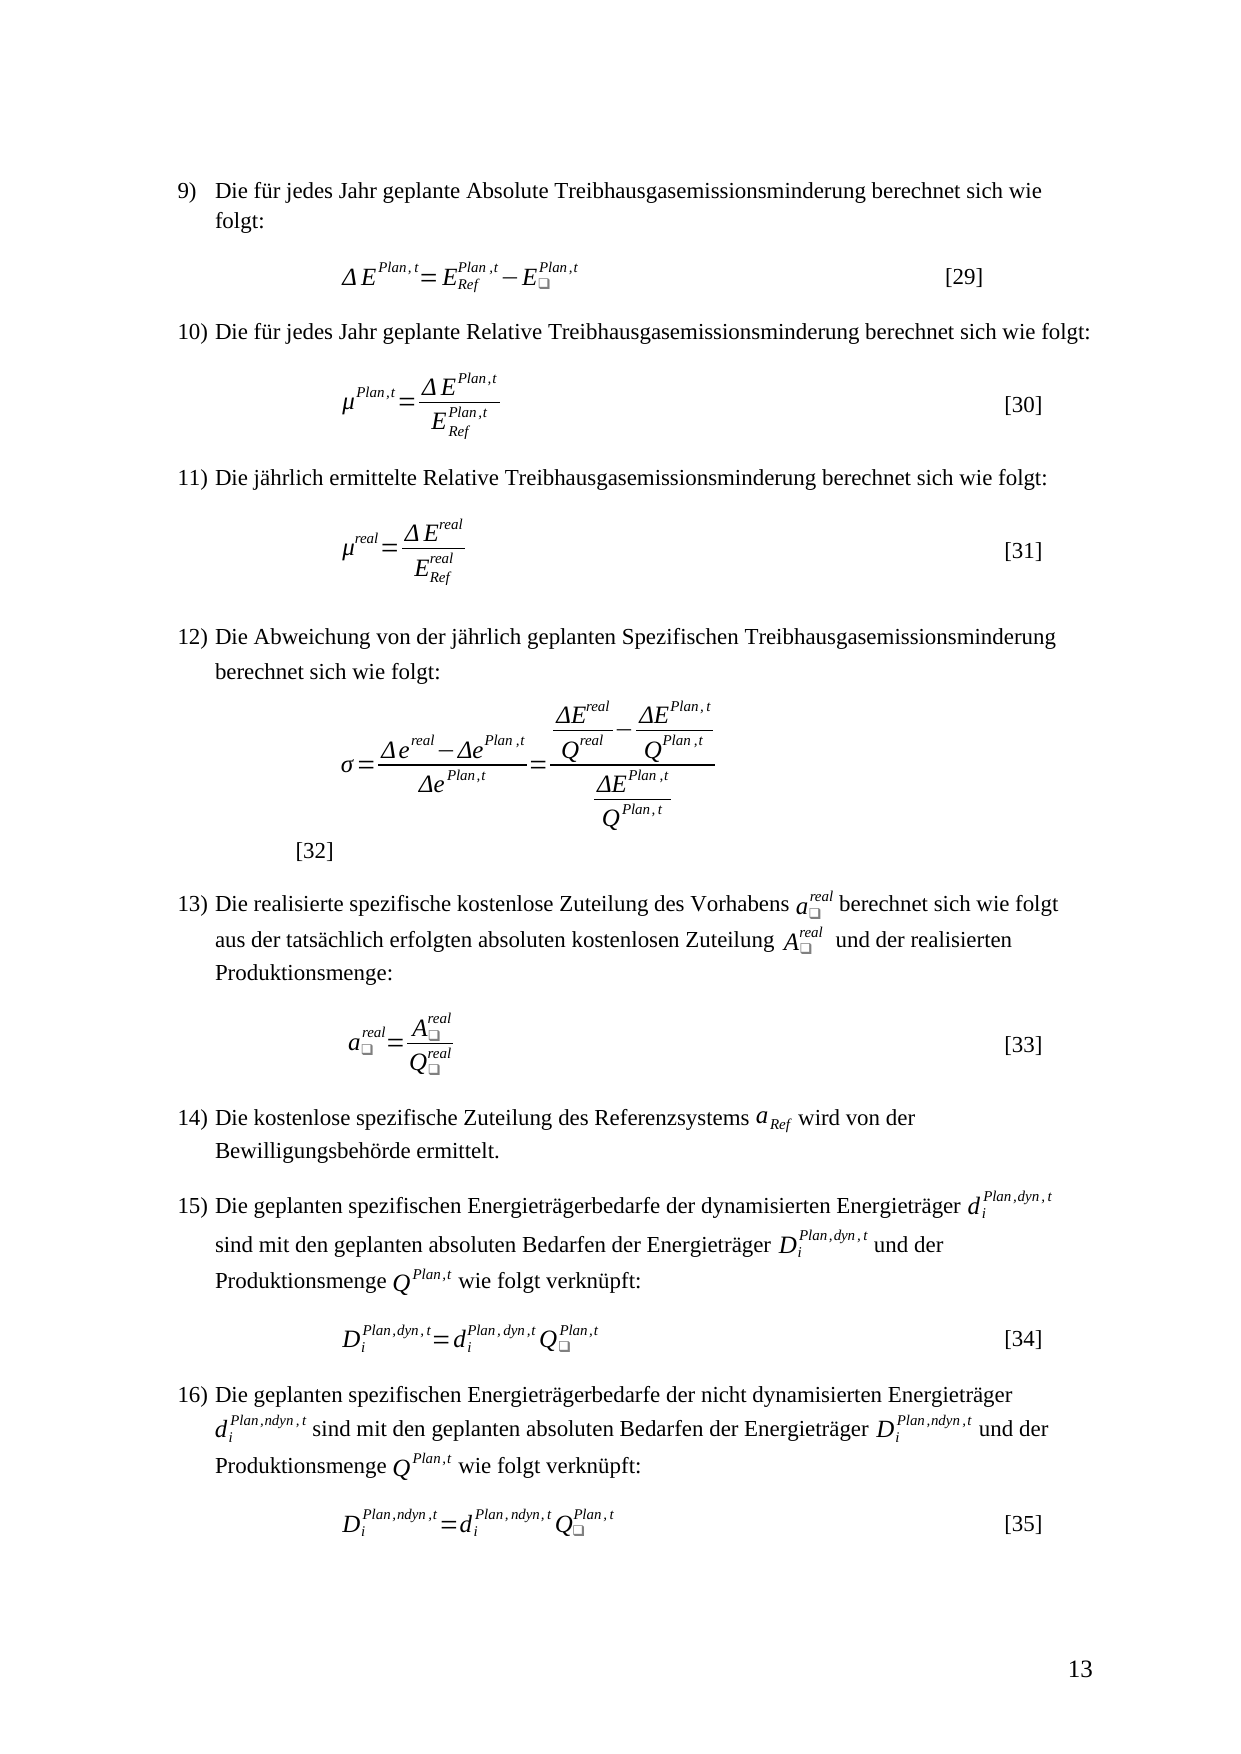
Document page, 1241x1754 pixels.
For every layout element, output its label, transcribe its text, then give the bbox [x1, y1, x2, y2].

text [32] [252, 697, 1092, 863]
text [33] [252, 1010, 1092, 1076]
list Die Abweichung von der jährlich geplanten Spezifischen Treibhausgasemissionsminderung berechnet sich wie folgt: [177, 614, 1092, 685]
list Die kostenlose spezifische Zuteilung des Referenzsystems wird von der Bewilligungsbehörde ermittelt. [177, 1101, 1092, 1163]
text [31] [252, 515, 1092, 585]
list Die realisierte spezifische kostenlose Zuteilung des Vorhabens berechnet sich wie folgt aus der tatsächlich erfolgten absoluten kostenlosen Zuteilung und der realisierten Produktionsmenge: [177, 888, 1092, 985]
text [30] [252, 369, 1092, 439]
list Die geplanten spezifischen Energieträgerbedarfe der nicht dynamisierten Energieträger sind mit den geplanten absoluten Bedarfen der Energieträger und der Produktionsmenge wie folgt verknüpft: [177, 1381, 1092, 1481]
text [29] [252, 258, 1092, 293]
list Die jährlich ermittelte Relative Treibhausgasemissionsminderung berechnet sich wie folgt: [177, 464, 1092, 490]
list Die für jedes Jahr geplante Relative Treibhausgasemissionsminderung berechnet sich wie folgt: [177, 318, 1092, 344]
text [34] [252, 1321, 1092, 1356]
text [35] [252, 1506, 1092, 1541]
list Die für jedes Jahr geplante Absolute Treibhausgasemissionsminderung berechnet sich wie folgt: [177, 177, 1092, 234]
list Die geplanten spezifischen Energieträgerbedarfe der dynamisierten Energieträger sind mit den geplanten absoluten Bedarfen der Energieträger und der Produktionsmenge wie folgt verknüpft: [177, 1188, 1092, 1296]
